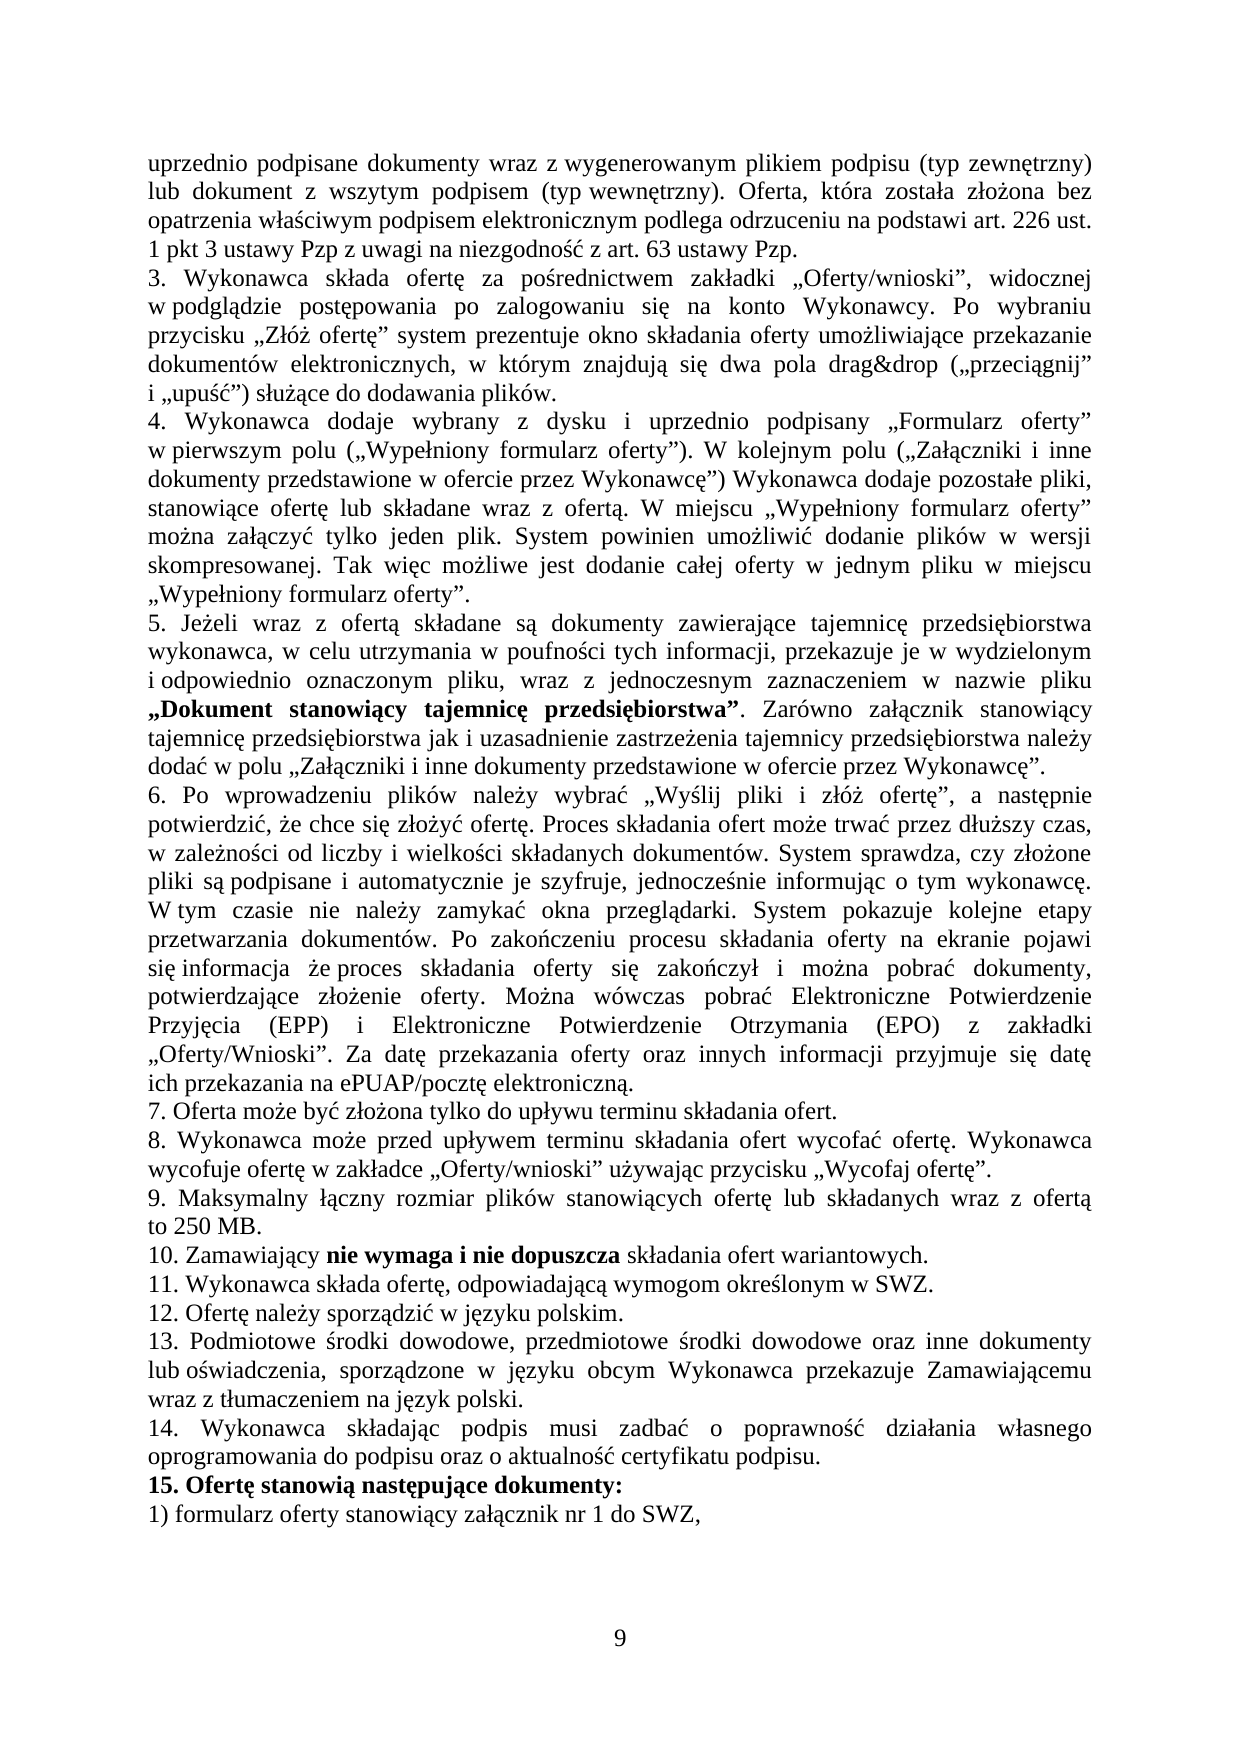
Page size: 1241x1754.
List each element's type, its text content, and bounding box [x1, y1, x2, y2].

list 14. Wykonawca składając podpis musi zadbać o poprawność działania własnego oprogramowania do podpisu oraz o aktualność certyfikatu podpisu. [148, 1413, 1093, 1470]
text 3. Wykonawca składa ofertę za pośrednictwem zakładki „Oferty/wnioski”, widocznej w podglądzie postępowania po zalogowaniu się na konto Wykonawcy. Po wybraniu przycisku „Złóż ofertę” system prezentuje okno składania oferty umożliwiające przekazanie dokumentów elektronicznych, w którym znajdują się dwa pola drag&drop („przeciągnij” i „upuść”) służące do dodawania plików. [148, 263, 1093, 406]
list 7. Oferta może być złożona tylko do upływu terminu składania ofert. [148, 1096, 1093, 1125]
text 1) formularz oferty stanowiący załącznik nr 1 do SWZ, [148, 1499, 1093, 1528]
text 6. Po wprowadzeniu plików należy wybrać „Wyślij pliki i złóż ofertę”, a następnie potwierdzić, że chce się złożyć ofertę. Proces składania ofert może trwać przez dłuższy czas, w zależności od liczby i wielkości składanych dokumentów. System sprawdza, czy złożone pliki są podpisane i automatycznie je szyfruje, jednocześnie informując o tym wykonawcę. W tym czasie nie należy zamykać okna przeglądarki. System pokazuje kolejne etapy przetwarzania dokumentów. Po zakończeniu procesu składania oferty na ekranie pojawi się informacja że proces składania oferty się zakończył i można pobrać dokumenty, potwierdzające złożenie oferty. Można wówczas pobrać Elektroniczne Potwierdzenie Przyjęcia (EPP) i Elektroniczne Potwierdzenie Otrzymania (EPO) z zakładki „Oferty/Wnioski”. Za datę przekazania oferty oraz innych informacji przyjmuje się datę ich przekazania na ePUAP/pocztę elektroniczną. [148, 780, 1093, 1096]
list 9. Maksymalny łączny rozmiar plików stanowiących ofertę lub składanych wraz z ofertą to 250 MB. [148, 1183, 1093, 1240]
subtitle 11. Wykonawca składa ofertę, odpowiadającą wymogom określonym w SWZ. [148, 1269, 1093, 1298]
list 13. Podmiotowe środki dowodowe, przedmiotowe środki dowodowe oraz inne dokumenty lub oświadczenia, sporządzone w języku obcym Wykonawca przekazuje Zamawiającemu wraz z tłumaczeniem na język polski. [148, 1326, 1093, 1413]
list 12. Ofertę należy sporządzić w języku polskim. [148, 1298, 1093, 1326]
text 5. Jeżeli wraz z ofertą składane są dokumenty zawierające tajemnicę przedsiębiorstwa wykonawca, w celu utrzymania w poufności tych informacji, przekazuje je w wydzielonym i odpowiednio oznaczonym pliku, wraz z jednoczesnym zaznaczeniem w nazwie pliku „Dokument stanowiący tajemnicę przedsiębiorstwa”. Zarówno załącznik stanowiący tajemnicę przedsiębiorstwa jak i uzasadnienie zastrzeżenia tajemnicy przedsiębiorstwa należy dodać w polu „Załączniki i inne dokumenty przedstawione w ofercie przez Wykonawcę”. [148, 608, 1093, 780]
list 8. Wykonawca może przed upływem terminu składania ofert wycofać ofertę. Wykonawca wycofuje ofertę w zakładce „Oferty/wnioski” używając przycisku „Wycofaj ofertę”. [148, 1125, 1093, 1183]
text 15. Ofertę stanowią następujące dokumenty: [148, 1470, 1093, 1499]
list 10. Zamawiający nie wymaga i nie dopuszcza składania ofert wariantowych. [148, 1240, 1093, 1269]
text 4. Wykonawca dodaje wybrany z dysku i uprzednio podpisany „Formularz oferty” w pierwszym polu („Wypełniony formularz oferty”). W kolejnym polu („Załączniki i inne dokumenty przedstawione w ofercie przez Wykonawcę”) Wykonawca dodaje pozostałe pliki, stanowiące ofertę lub składane wraz z ofertą. W miejscu „Wypełniony formularz oferty” można załączyć tylko jeden plik. System powinien umożliwić dodanie plików w wersji skompresowanej. Tak więc możliwe jest dodanie całej oferty w jednym pliku w miejscu „Wypełniony formularz oferty”. [148, 406, 1093, 608]
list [148, 148, 1093, 263]
